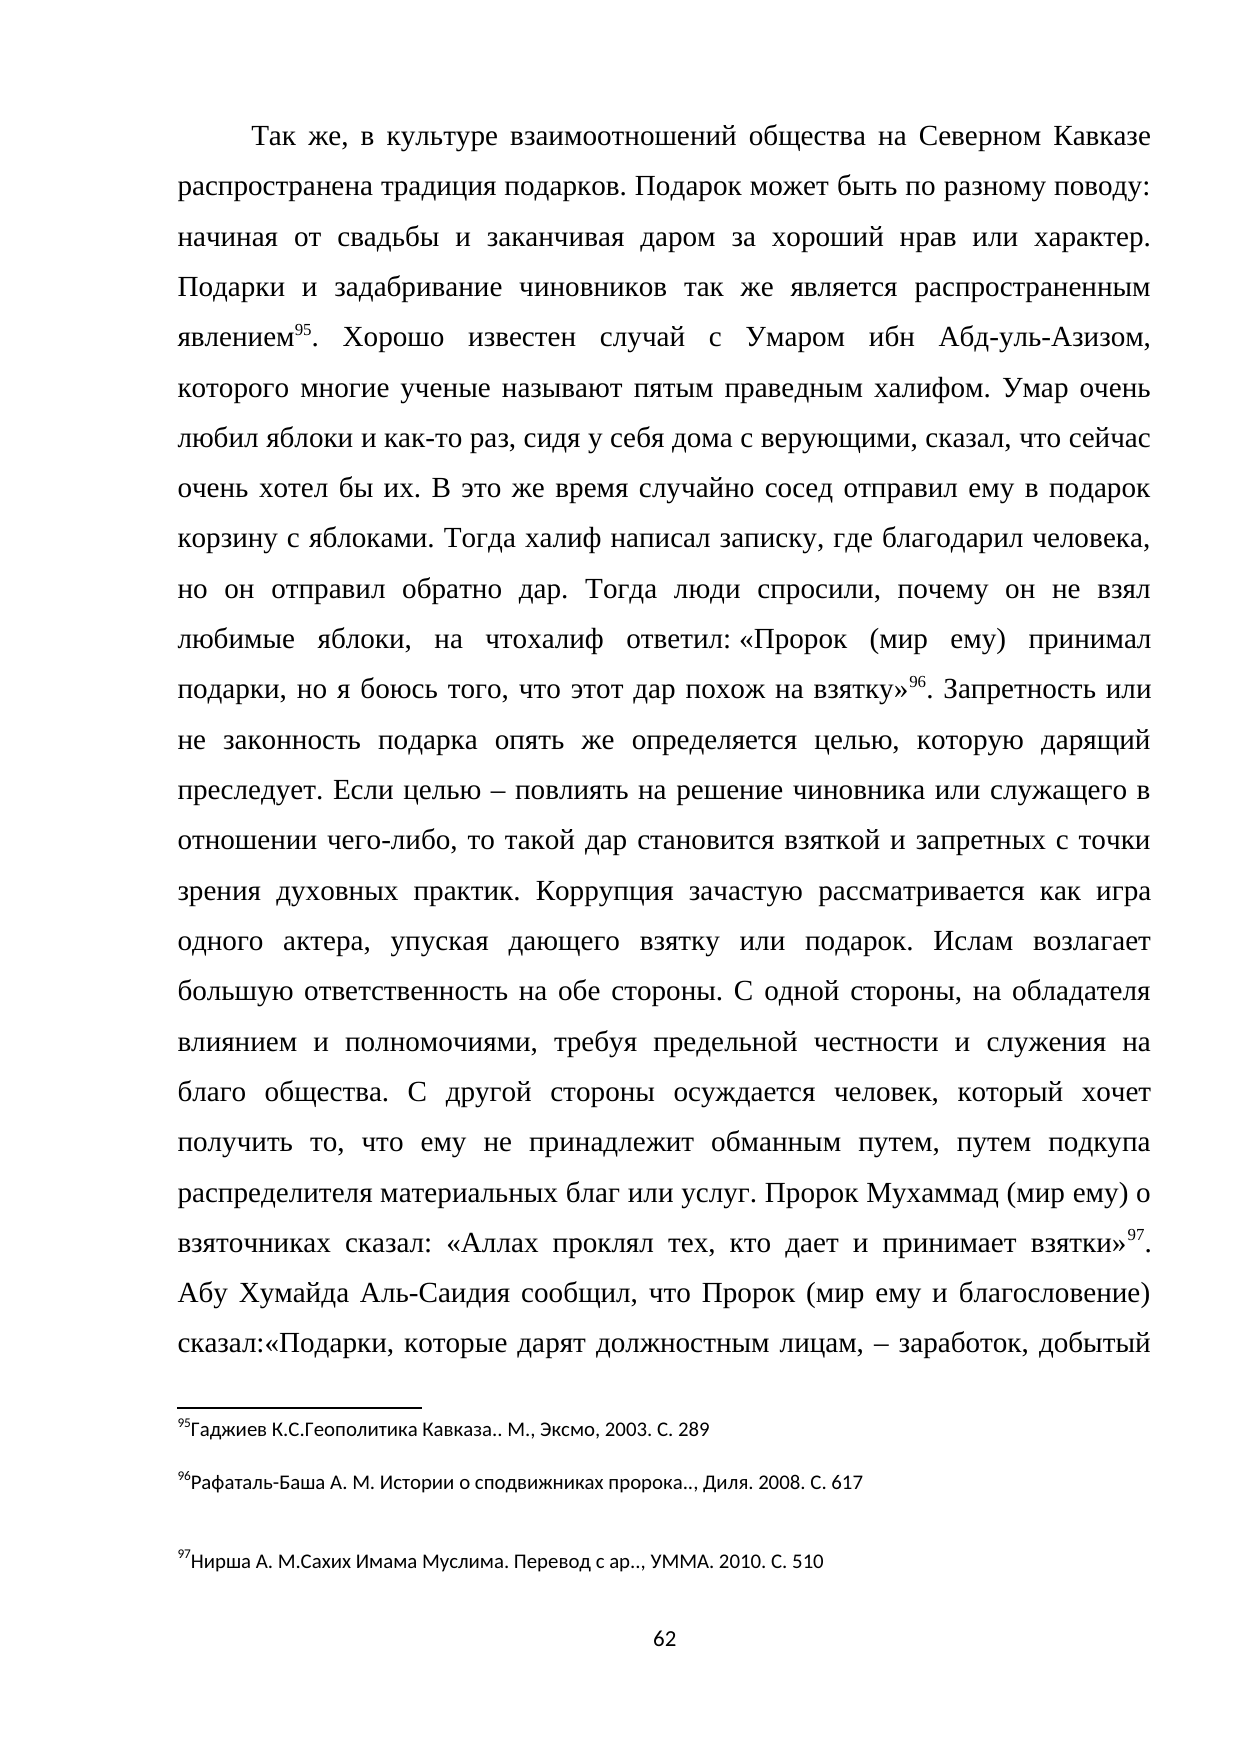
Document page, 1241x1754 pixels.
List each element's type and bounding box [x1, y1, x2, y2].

text [177, 118, 1152, 1359]
